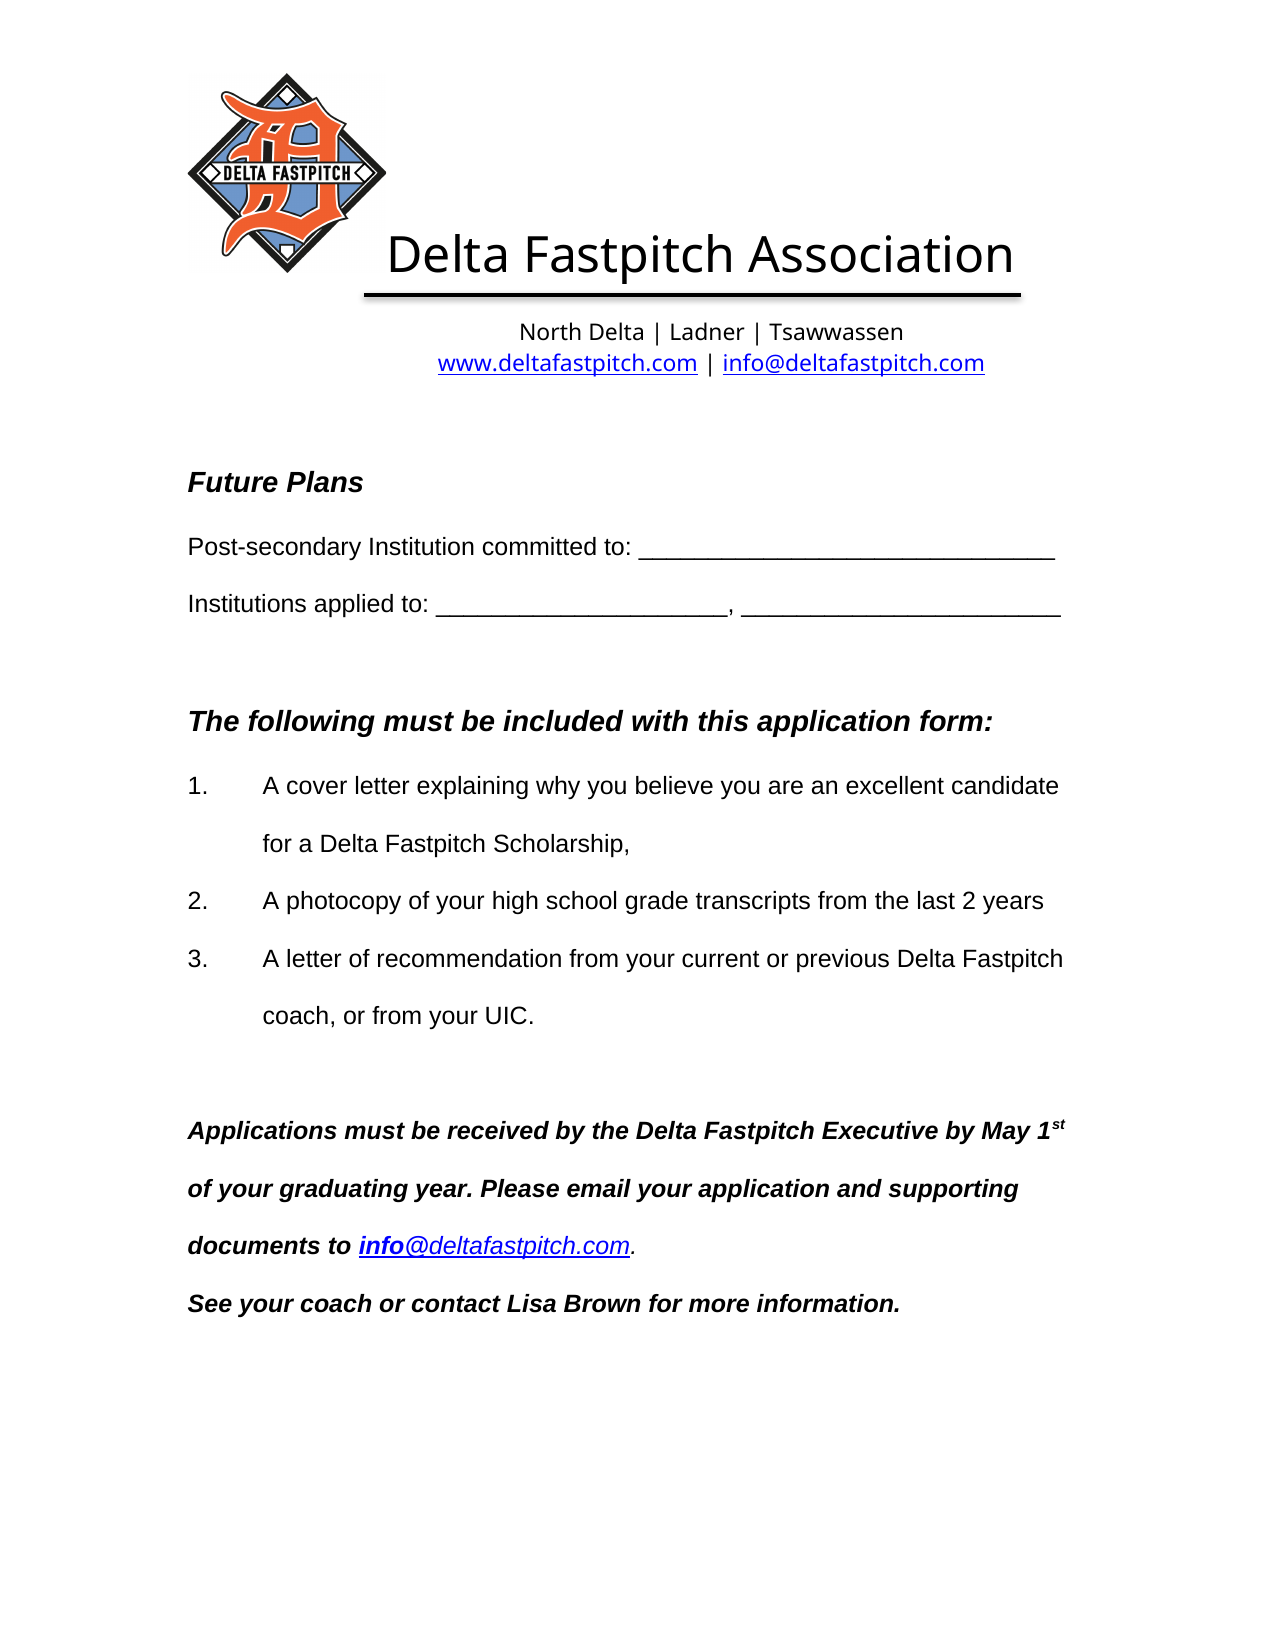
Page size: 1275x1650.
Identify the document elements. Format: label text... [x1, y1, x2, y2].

text 2. A photocopy of your high school grade transcripts from the last 2 years [187, 886, 1087, 915]
text 1. A cover letter explaining why you believe you are an excellent candidate for a Delta Fastpitch Scholarship, [187, 771, 1087, 857]
text Applications must be received by the Delta Fastpitch Executive by May 1st of your graduating year. Please email your application and supporting documents to info@deltafastpitch.com. See your coach or contact Lisa Brown for more information. [187, 1116, 1087, 1317]
text The following must be included with this application form: [187, 704, 1087, 738]
text Post-secondary Institution committed to: ______________________________ [187, 532, 1087, 560]
text 3. A letter of recommendation from your current or previous Delta Fastpitch coach, or from your UIC. [187, 944, 1087, 1030]
text Future Plans [187, 464, 1087, 498]
picture [187, 73, 387, 273]
text Institutions applied to: _____________________, _______________________ [187, 589, 1087, 618]
